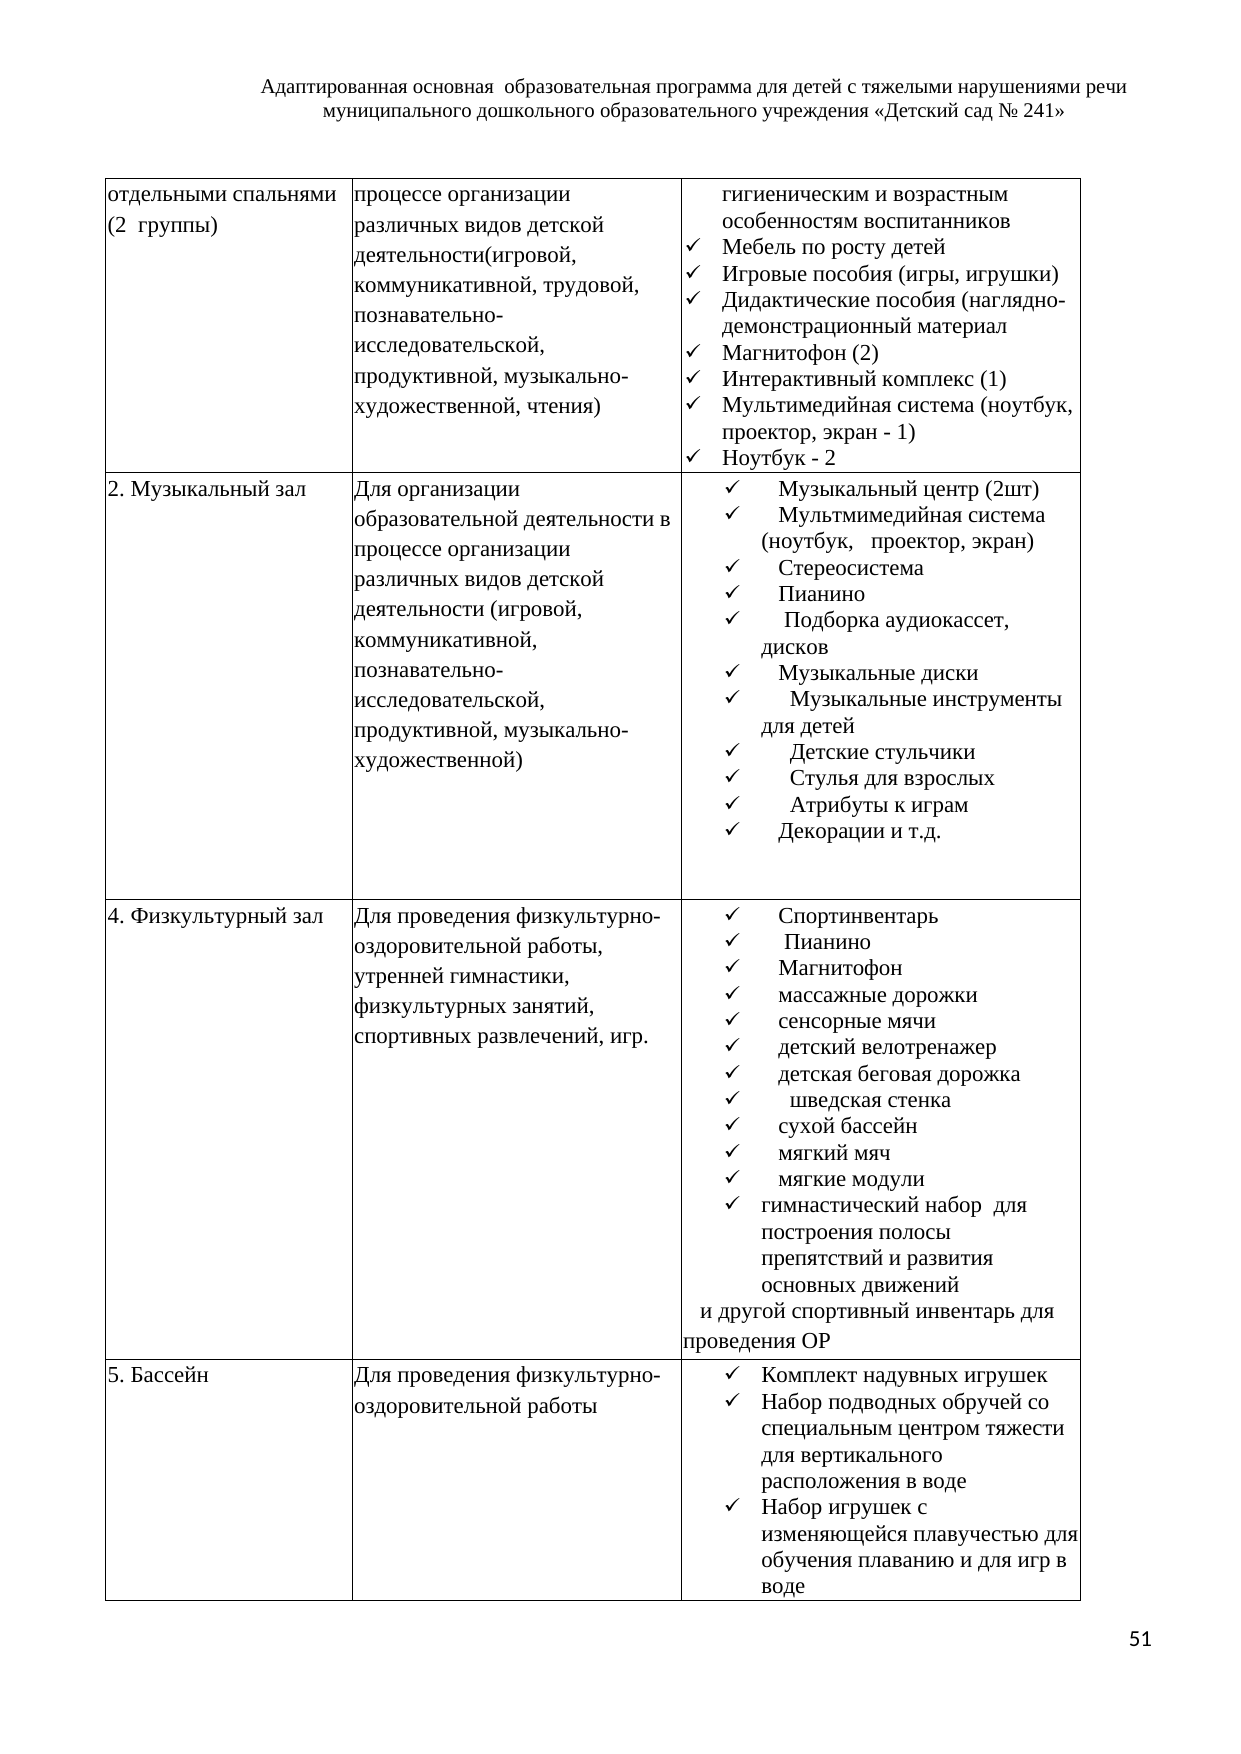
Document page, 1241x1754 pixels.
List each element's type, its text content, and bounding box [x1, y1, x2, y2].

table_cell 2. Музыкальный зал [106, 473, 352, 899]
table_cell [682, 179, 1080, 472]
table_cell Музыкальный центр (2шт) Мультмимедийная система (ноутбук, проектор, экран) Стереосистема Пианино Подборка аудиокассет, дисков Музыкальные диски Музыкальные инструменты для детей Детские стульчики Стулья для взрослых Атрибуты к играм Декорации и т.д. [682, 473, 1080, 899]
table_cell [353, 1360, 681, 1600]
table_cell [682, 1360, 1080, 1600]
table_cell Для проведения физкультурно-оздоровительной работы, утренней гимнастики, физкультурных занятий, спортивных развлечений, игр. [353, 900, 681, 1359]
table_cell 4. Физкультурный зал [106, 900, 352, 1359]
table_cell 5. Бассейн [106, 1360, 352, 1600]
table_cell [106, 179, 352, 472]
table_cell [353, 179, 681, 472]
table_cell Спортинвентарь Пианино Магнитофон массажные дорожки сенсорные мячи детский велотренажер детская беговая дорожка шведская стенка сухой бассейн мягкий мяч мягкие модули гимнастический набор для построения полосы препятствий и развития основных движений и другой спортивный инвентарь для проведения ОР [682, 900, 1080, 1359]
table_cell Для организации образовательной деятельности в процессе организации различных видов детской деятельности (игровой, коммуникативной, познавательно-исследовательской, продуктивной, музыкально-художественной) [353, 473, 681, 899]
